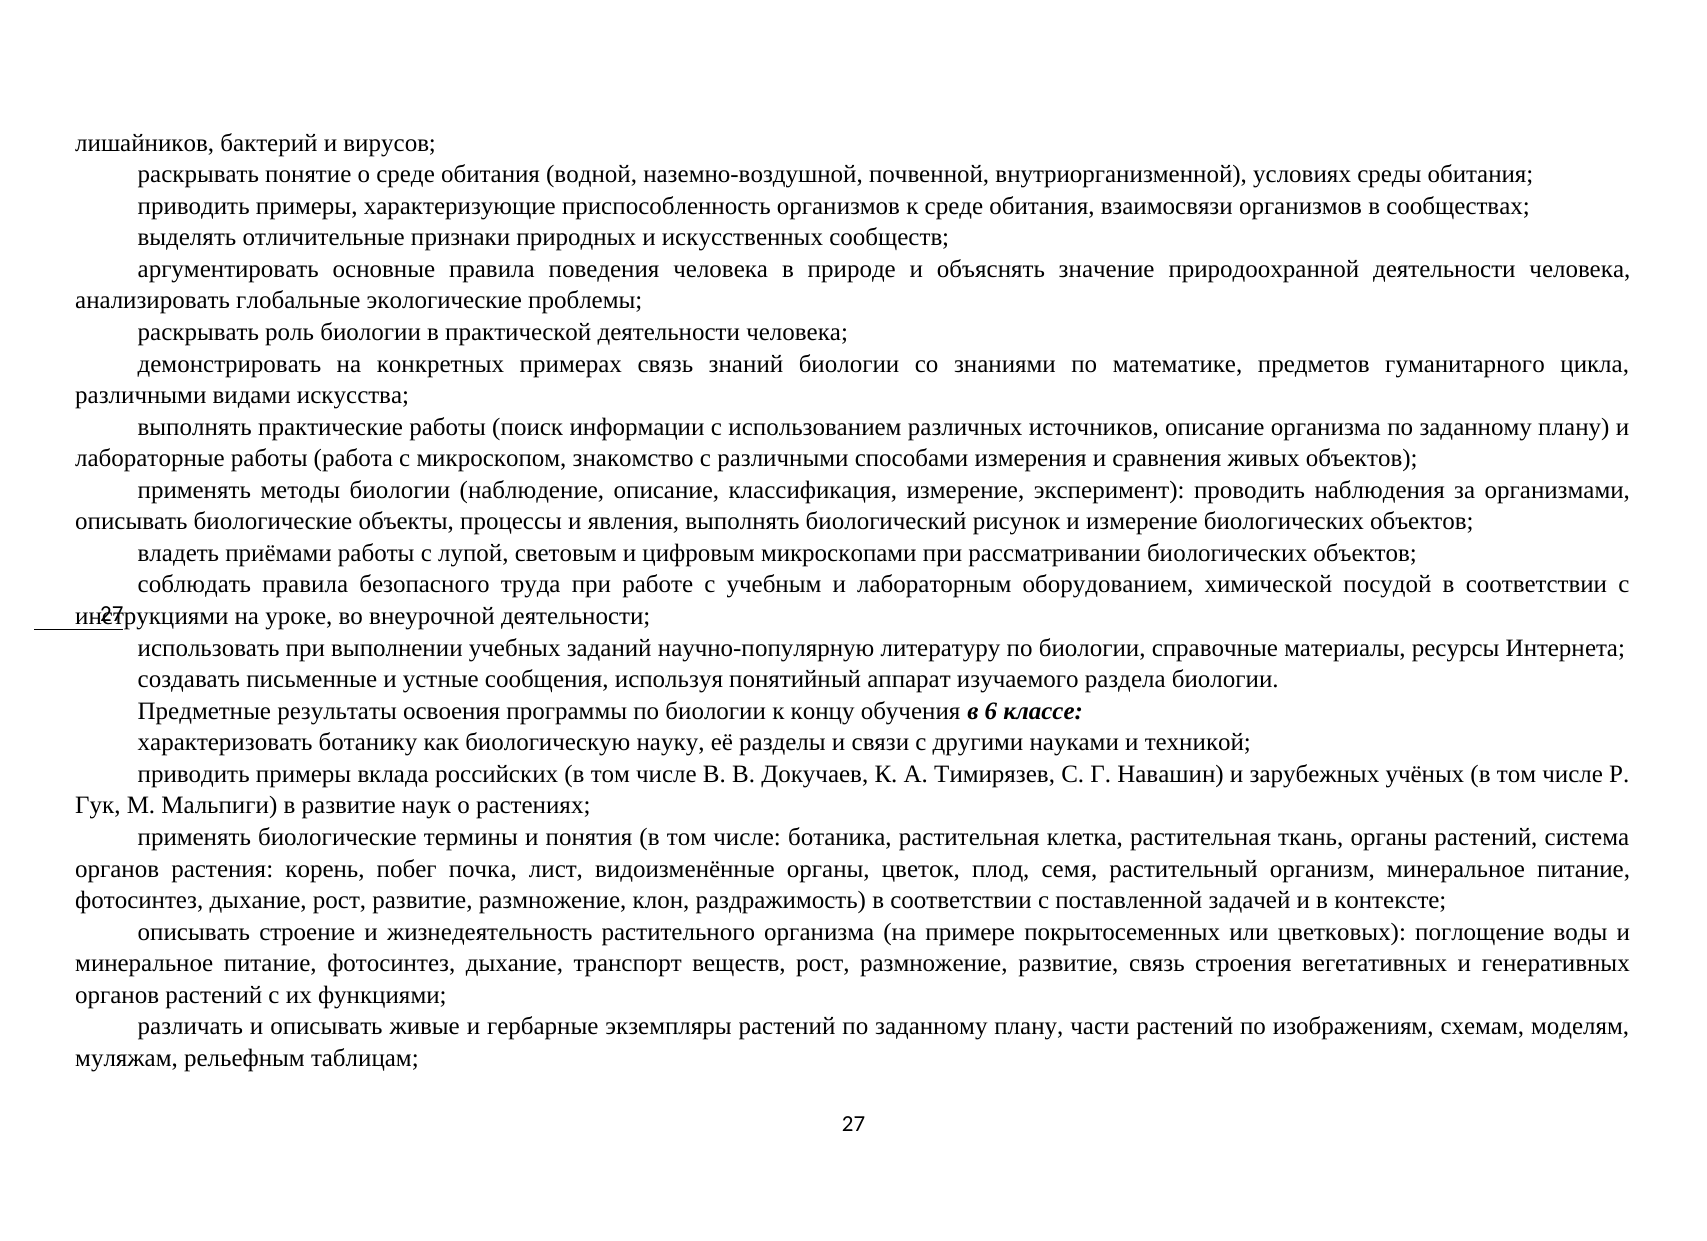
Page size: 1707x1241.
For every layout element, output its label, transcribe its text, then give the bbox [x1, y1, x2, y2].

text использовать при выполнении учебных заданий научно-популярную литературу по биологии, справочные материалы, ресурсы Интернета; [75, 633, 1632, 661]
text характеризовать ботанику как биологическую науку, её разделы и связи с другими науками и техникой; [75, 727, 1632, 756]
text владеть приёмами работы с лупой, световым и цифровым микроскопами при рассматривании биологических объектов; [75, 538, 1632, 567]
text раскрывать роль биологии в практической деятельности человека; [75, 317, 1632, 346]
text аргументировать основные правила поведения человека в природе и объяснять значение природоохранной деятельности человека, анализировать глобальные экологические проблемы; [75, 254, 1632, 314]
text описывать строение и жизнедеятельность растительного организма (на примере покрытосеменных или цветковых): поглощение воды и минеральное питание, фотосинтез, дыхание, транспорт веществ, рост, размножение, развитие, связь строения вегетативных и генеративных органов растений с их функциями; [75, 917, 1632, 1009]
text выделять отличительные признаки природных и искусственных сообществ; [75, 222, 1632, 251]
text раскрывать понятие о среде обитания (водной, наземно-воздушной, почвенной, внутриорганизменной), условиях среды обитания; [75, 159, 1632, 188]
text приводить примеры вклада российских (в том числе В. В. Докучаев, К. А. Тимирязев, С. Г. Навашин) и зарубежных учёных (в том числе Р. Гук, М. Мальпиги) в развитие наук о растениях; [75, 759, 1632, 819]
text выполнять практические работы (поиск информации с использованием различных источников, описание организма по заданному плану) и лабораторные работы (работа с микроскопом, знакомство с различными способами измерения и сравнения живых объектов); [75, 412, 1632, 472]
text Предметные результаты освоения программы по биологии к концу обучения в 6 классе: [75, 696, 1632, 724]
text приводить примеры, характеризующие приспособленность организмов к среде обитания, взаимосвязи организмов в сообществах; [75, 191, 1632, 219]
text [75, 128, 1632, 156]
text соблюдать правила безопасного труда при работе с учебным и лабораторным оборудованием, химической посудой в соответствии с инструкциями на уроке, во внеурочной деятельности; [75, 569, 1632, 630]
text создавать письменные и устные сообщения, используя понятийный аппарат изучаемого раздела биологии. [75, 664, 1632, 693]
text демонстрировать на конкретных примерах связь знаний биологии со знаниями по математике, предметов гуманитарного цикла, различными видами искусства; [75, 349, 1632, 409]
text различать и описывать живые и гербарные экземпляры растений по заданному плану, части растений по изображениям, схемам, моделям, муляжам, рельефным таблицам; [75, 1011, 1632, 1072]
text применять методы биологии (наблюдение, описание, классификация, измерение, эксперимент): проводить наблюдения за организмами, описывать биологические объекты, процессы и явления, выполнять биологический рисунок и измерение биологических объектов; [75, 475, 1632, 535]
text применять биологические термины и понятия (в том числе: ботаника, растительная клетка, растительная ткань, органы растений, система органов растения: корень, побег почка, лист, видоизменённые органы, цветок, плод, семя, растительный организм, минеральное питание, фотосинтез, дыхание, рост, развитие, размножение, клон, раздражимость) в соответствии с поставленной задачей и в контексте; [75, 822, 1632, 914]
